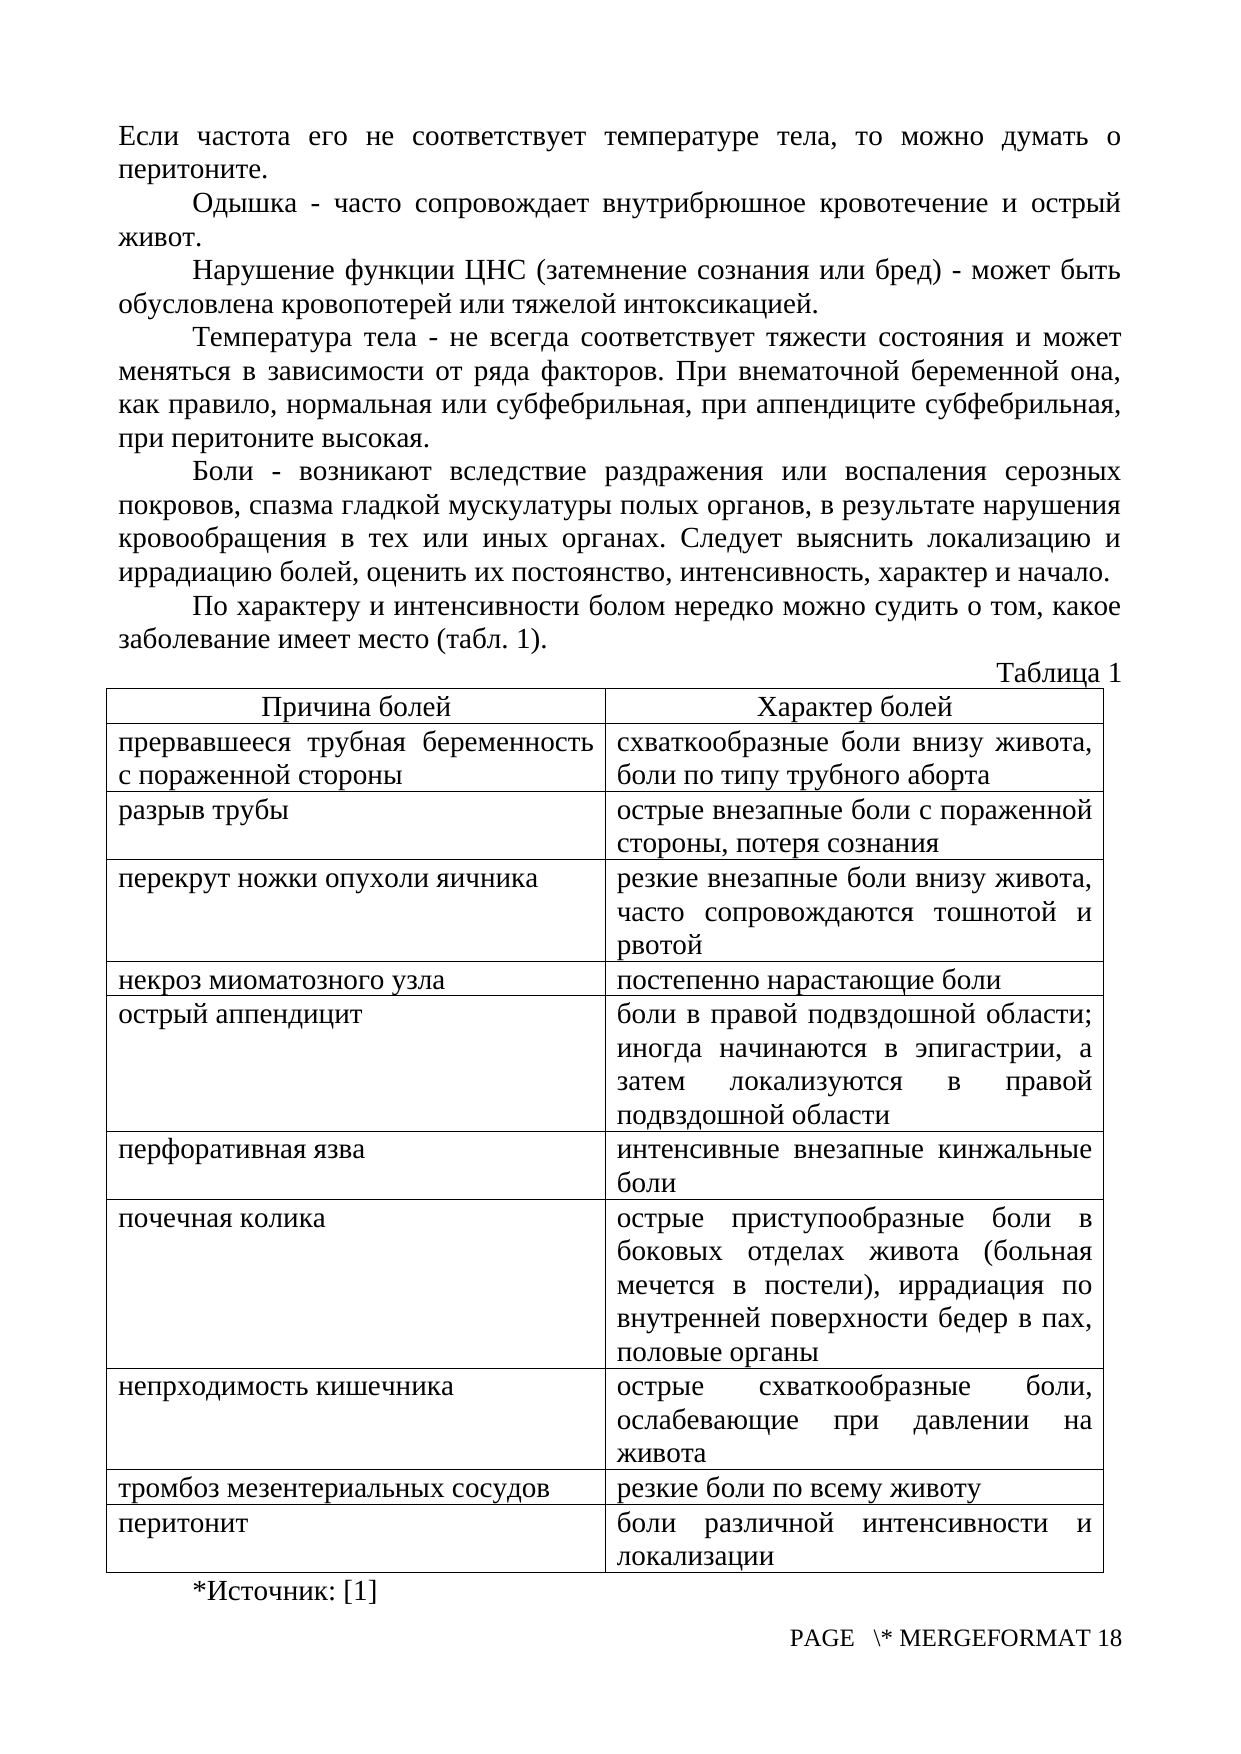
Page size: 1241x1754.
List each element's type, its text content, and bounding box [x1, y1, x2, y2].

table_cell резкие боли по всему животу [606, 1470, 1103, 1504]
table_header Причина болей [107, 689, 605, 723]
table_cell резкие внезапные боли внизу живота, часто сопровождаются тошнотой и рвотой [606, 860, 1103, 961]
text *Источник: [1] [118, 1573, 1122, 1606]
table_cell интенсивные внезапные кинжальные боли [606, 1132, 1103, 1199]
table_header Характер болей [606, 689, 1103, 723]
table_cell острые внезапные боли с пораженной стороны, потеря сознания [606, 792, 1103, 859]
text Температура тела - не всегда соответствует тяжести состояния и может меняться в зависимости от ряда факторов. При внематочной беременной она, как правило, нормальная или субфебрильная, при аппендиците субфебрильная, при перитоните высокая. [118, 319, 1122, 453]
table_cell острый аппендицит [107, 996, 605, 1131]
table_cell перитонит [107, 1505, 605, 1572]
table_cell непрходимость кишечника [107, 1369, 605, 1469]
text Нарушение функции ЦНС (затемнение сознания или бред) - может быть обусловлена кровопотерей или тяжелой интоксикацией. [118, 252, 1122, 319]
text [118, 118, 1122, 185]
table_cell боли в правой подвздошной области; иногда начинаются в эпигастрии, а затем локализуются в правой подвздошной области [606, 996, 1103, 1131]
text По характеру и интенсивности болом нередко можно судить о том, какое заболевание имеет место (табл. 1). [118, 588, 1122, 655]
table_cell прервавшееся трубная беременность с пораженной стороны [107, 724, 605, 791]
table_cell перекрут ножки опухоли яичника [107, 860, 605, 961]
text Таблица 1 [118, 655, 1122, 688]
table_cell разрыв трубы [107, 792, 605, 859]
table_cell боли различной интенсивности и локализации [606, 1505, 1103, 1572]
table_cell острые приступообразные боли в боковых отделах живота (больная мечется в постели), иррадиация по внутренней поверхности бедер в пах, половые органы [606, 1200, 1103, 1367]
table_cell почечная колика [107, 1200, 605, 1367]
table_cell постепенно нарастающие боли [606, 962, 1103, 995]
table_cell некроз миоматозного узла [107, 962, 605, 995]
table_cell острые схваткообразные боли, ослабевающие при давлении на живота [606, 1369, 1103, 1469]
text Боли - возникают вследствие раздражения или воспаления серозных покровов, спазма гладкой мускулатуры полых органов, в результате нарушения кровообращения в тех или иных органах. Следует выяснить локализацию и иррадиацию болей, оценить их постоянство, интенсивность, характер и начало. [118, 453, 1122, 588]
table_cell схваткообразные боли внизу живота, боли по типу трубного аборта [606, 724, 1103, 791]
table_cell тромбоз мезентериальных сосудов [107, 1470, 605, 1504]
text Одышка - часто сопровождает внутрибрюшное кровотечение и острый живот. [118, 185, 1122, 252]
table_cell перфоративная язва [107, 1132, 605, 1199]
